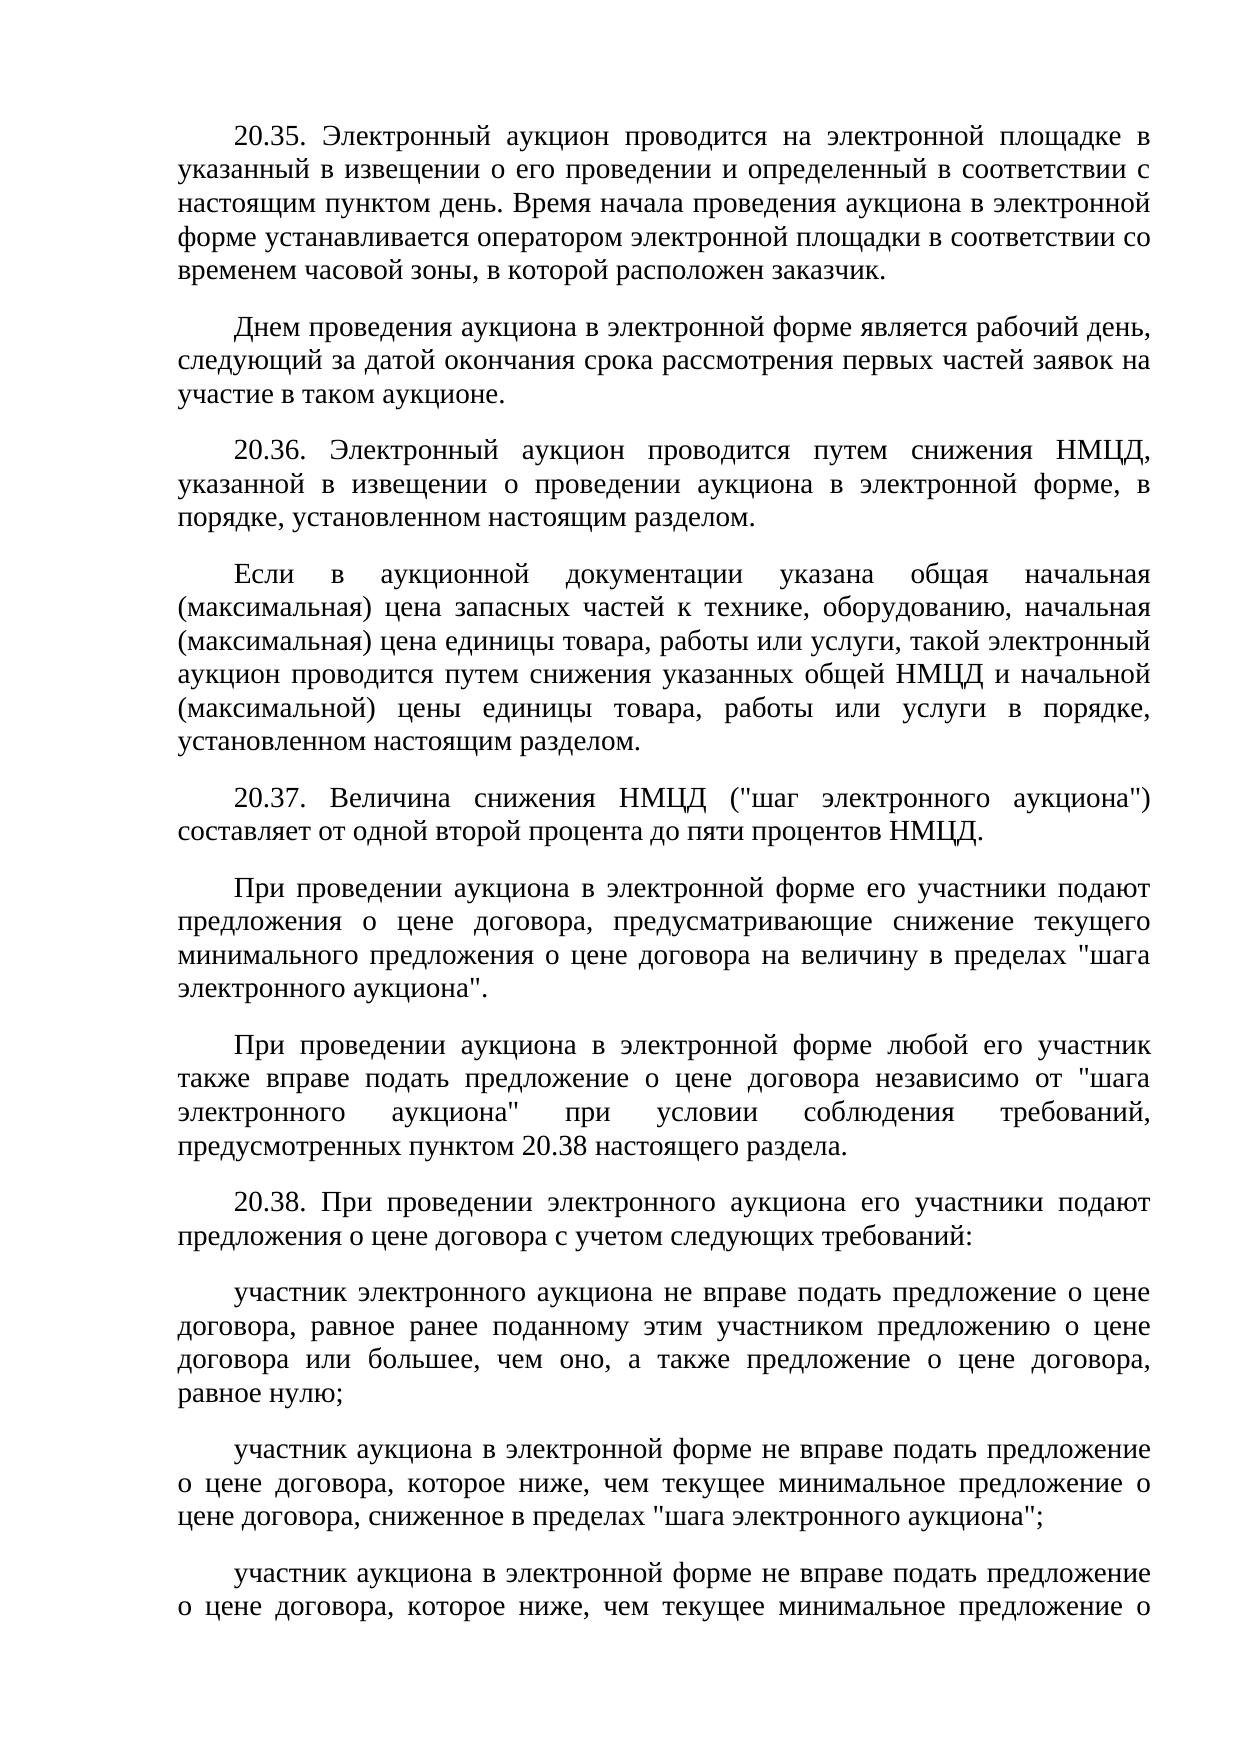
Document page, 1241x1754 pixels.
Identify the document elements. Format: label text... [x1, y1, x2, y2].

text Если в аукционной документации указана общая начальная (максимальная) цена запасных частей к технике, оборудованию, начальная (максимальная) цена единицы товара, работы или услуги, такой электронный аукцион проводится путем снижения указанных общей НМЦД и начальной (максимальной) цены единицы товара, работы или услуги в порядке, установленном настоящим разделом. [177, 556, 1152, 757]
text При проведении аукциона в электронной форме любой его участник также вправе подать предложение о цене договора независимо от "шага электронного аукциона" при условии соблюдения требований, предусмотренных пунктом 20.38 настоящего раздела. [177, 1027, 1152, 1161]
text При проведении аукциона в электронной форме его участники подают предложения о цене договора, предусматривающие снижение текущего минимального предложения о цене договора на величину в пределах "шага электронного аукциона". [177, 870, 1152, 1004]
text участник аукциона в электронной форме не вправе подать предложение о цене договора, которое ниже, чем текущее минимальное предложение о цене договора, сниженное в пределах "шага электронного аукциона"; [177, 1431, 1152, 1532]
text участник электронного аукциона не вправе подать предложение о цене договора, равное ранее поданному этим участником предложению о цене договора или большее, чем оно, а также предложение о цене договора, равное нулю; [177, 1274, 1152, 1408]
text 20.36. Электронный аукцион проводится путем снижения НМЦД, указанной в извещении о проведении аукциона в электронной форме, в порядке, установленном настоящим разделом. [177, 432, 1152, 533]
text 20.35. Электронный аукцион проводится на электронной площадке в указанный в извещении о его проведении и определенный в соответствии с настоящим пунктом день. Время начала проведения аукциона в электронной форме устанавливается оператором электронной площадки в соответствии со временем часовой зоны, в которой расположен заказчик. [177, 118, 1152, 286]
text Днем проведения аукциона в электронной форме является рабочий день, следующий за датой окончания срока рассмотрения первых частей заявок на участие в таком аукционе. [177, 309, 1152, 409]
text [177, 1555, 1152, 1622]
text 20.37. Величина снижения НМЦД ("шаг электронного аукциона") составляет от одной второй процента до пяти процентов НМЦД. [177, 780, 1152, 847]
text 20.38. При проведении электронного аукциона его участники подают предложения о цене договора с учетом следующих требований: [177, 1184, 1152, 1251]
